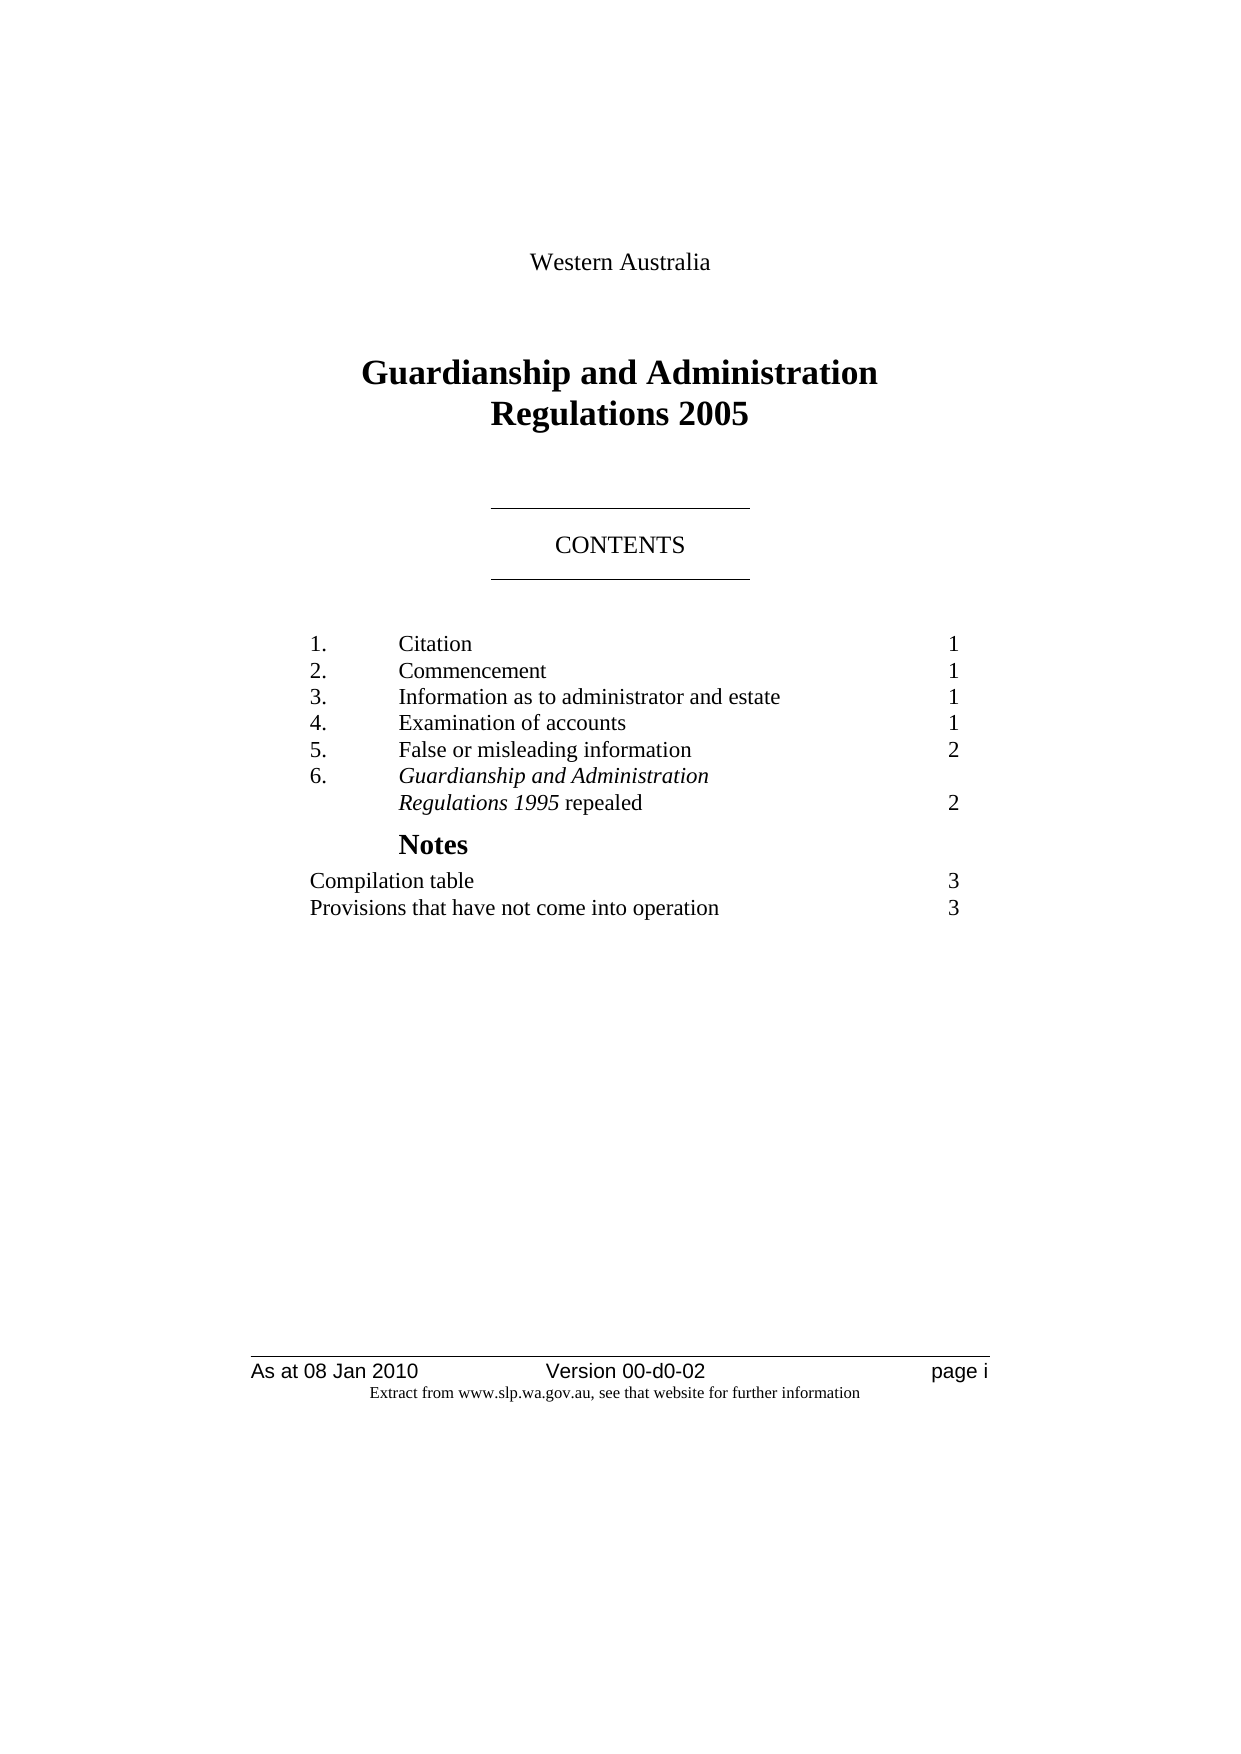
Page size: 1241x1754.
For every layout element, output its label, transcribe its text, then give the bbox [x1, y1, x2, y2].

text Provisions that have not come into operation 3 [309, 893, 872, 920]
text -1. Citation 1 [309, 630, 872, 657]
text 5. False or misleading information 2 [309, 736, 872, 762]
text Notes [398, 827, 872, 861]
text Compilation table 3 [309, 867, 872, 893]
text 3. Information as to administrator and estate 1 [309, 683, 872, 709]
text 4. Examination of accounts 1 [309, 709, 872, 736]
text 6. Guardianship and Administration Regulations 1995 repealed 2 [309, 762, 872, 815]
text Western Australia [251, 247, 990, 276]
text Guardianship and Administration Regulations 2005 [280, 351, 959, 433]
text CONTENTS [491, 509, 750, 579]
text 2. Commencement 1 [309, 657, 872, 683]
